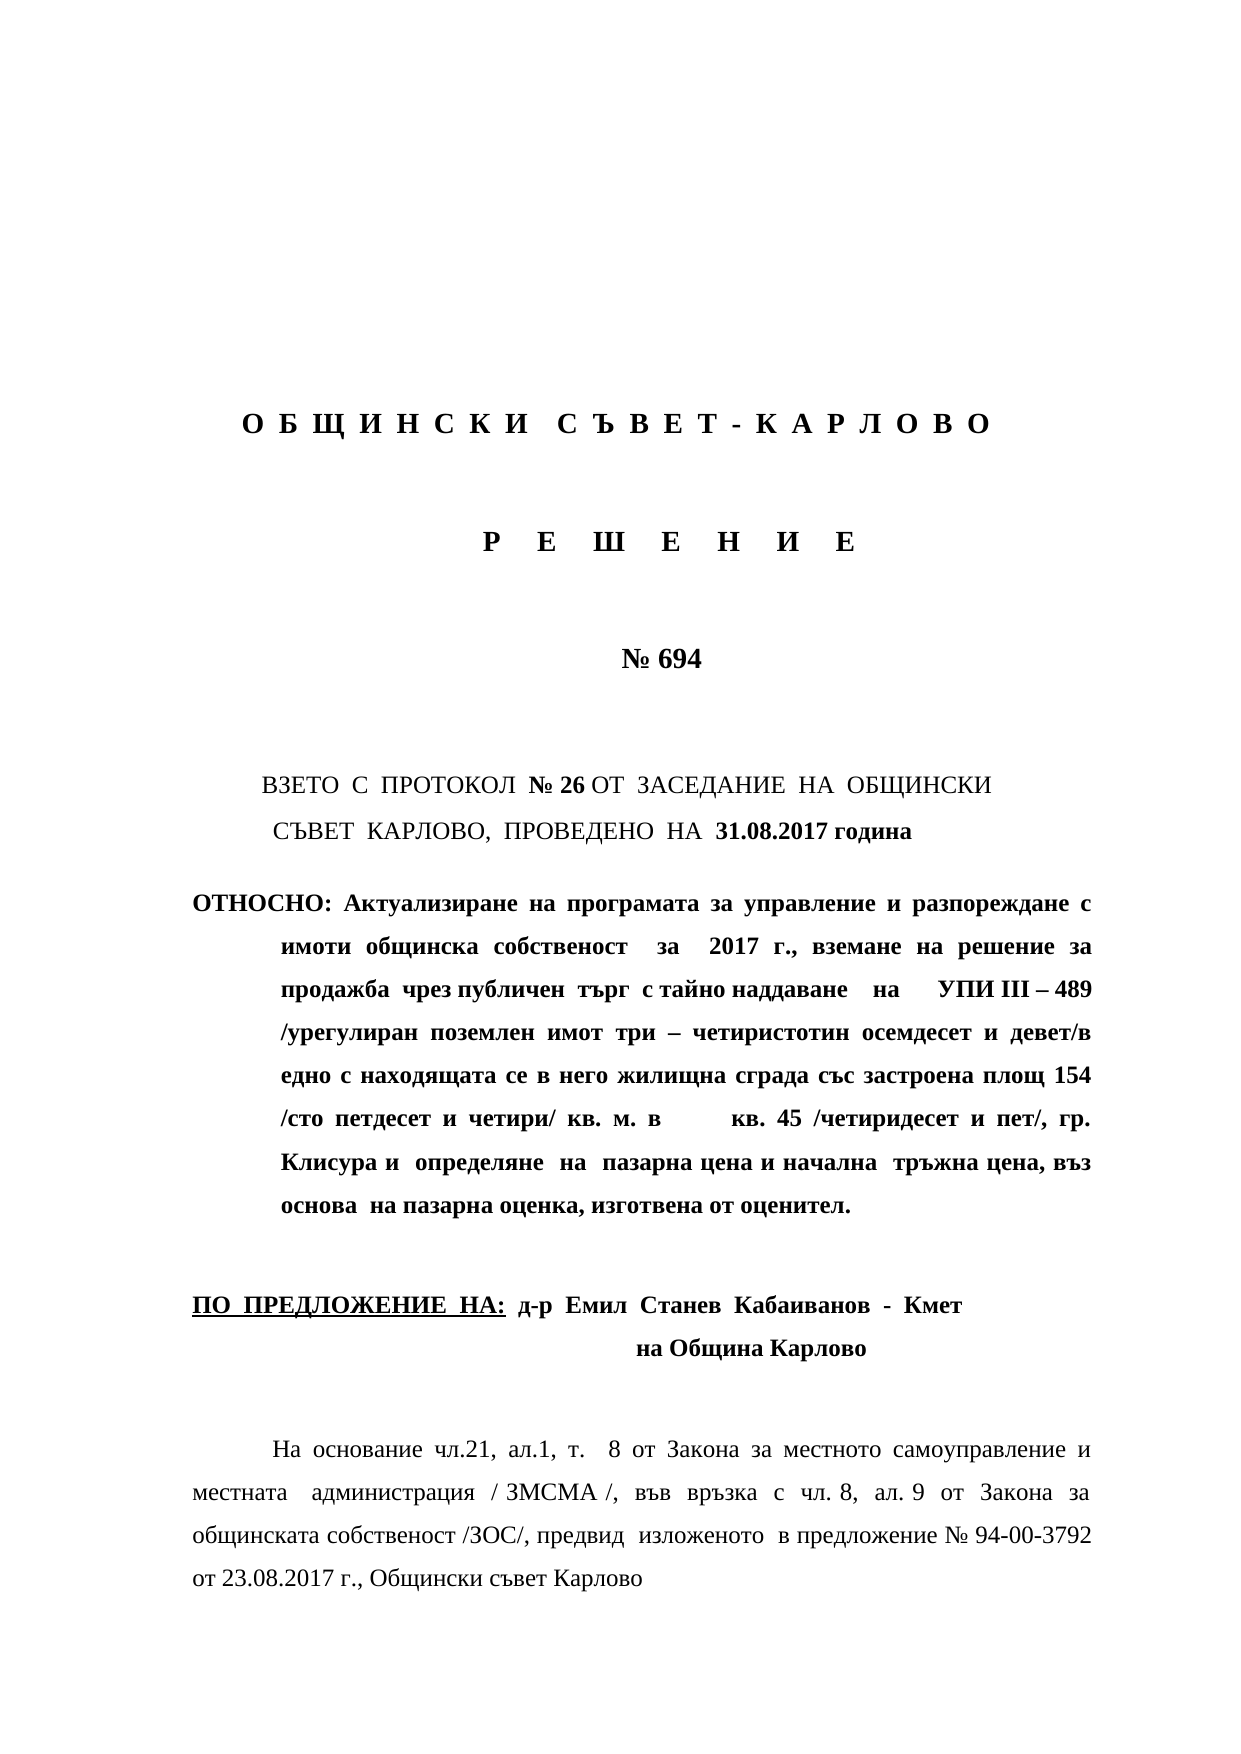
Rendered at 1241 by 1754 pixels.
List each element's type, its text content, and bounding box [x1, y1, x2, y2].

text на Община Карлово [192, 1333, 1093, 1362]
text № 694 [210, 641, 1084, 675]
text О Б Щ И Н С К И С Ъ В Е Т - К А Р Л О В О [148, 406, 1084, 440]
text ОТНОСНО: Актуализиране на програмата за управление и разпореждане с имоти общинска собственост за 2017 г., вземане на решение за продажба чрез публичен търг с тайно наддаване на УПИ ІІІ – 489 /урегулиран поземлен имот три – четиристотин осемдесет и девет/в едно с находящата се в него жилищна сграда със застроена площ 154 /сто петдесет и четири/ кв. м. в кв. 45 /четиридесет и пет/, гр. Клисура и определяне на пазарна цена и начална тръжна цена, въз основа на пазарна оценка, изготвена от оценител. [192, 888, 1093, 1218]
text ПО ПРЕДЛОЖЕНИЕ НА: д-р Емил Станев Кабаиванов - Кмет [192, 1290, 1093, 1319]
text СЪВЕТ КАРЛОВО, ПРОВЕДЕНО НА 31.08.2017 година [210, 816, 1084, 845]
text ВЗЕТО С ПРОТОКОЛ № 26 ОТ ЗАСЕДАНИЕ НА ОБЩИНСКИ [148, 771, 1084, 799]
text Р Е Ш Е Н И Е [210, 524, 1084, 557]
text На основание чл.21, ал.1, т. 8 от Закона за местното самоуправление и местната администрация / ЗМСМА /, във връзка с чл. 8, ал. 9 от Закона за общинската собственост /ЗОС/, предвид изложеното в предложение № 94-00-3792 от 23.08.2017 г., Общински съвет Карлово [192, 1434, 1093, 1592]
